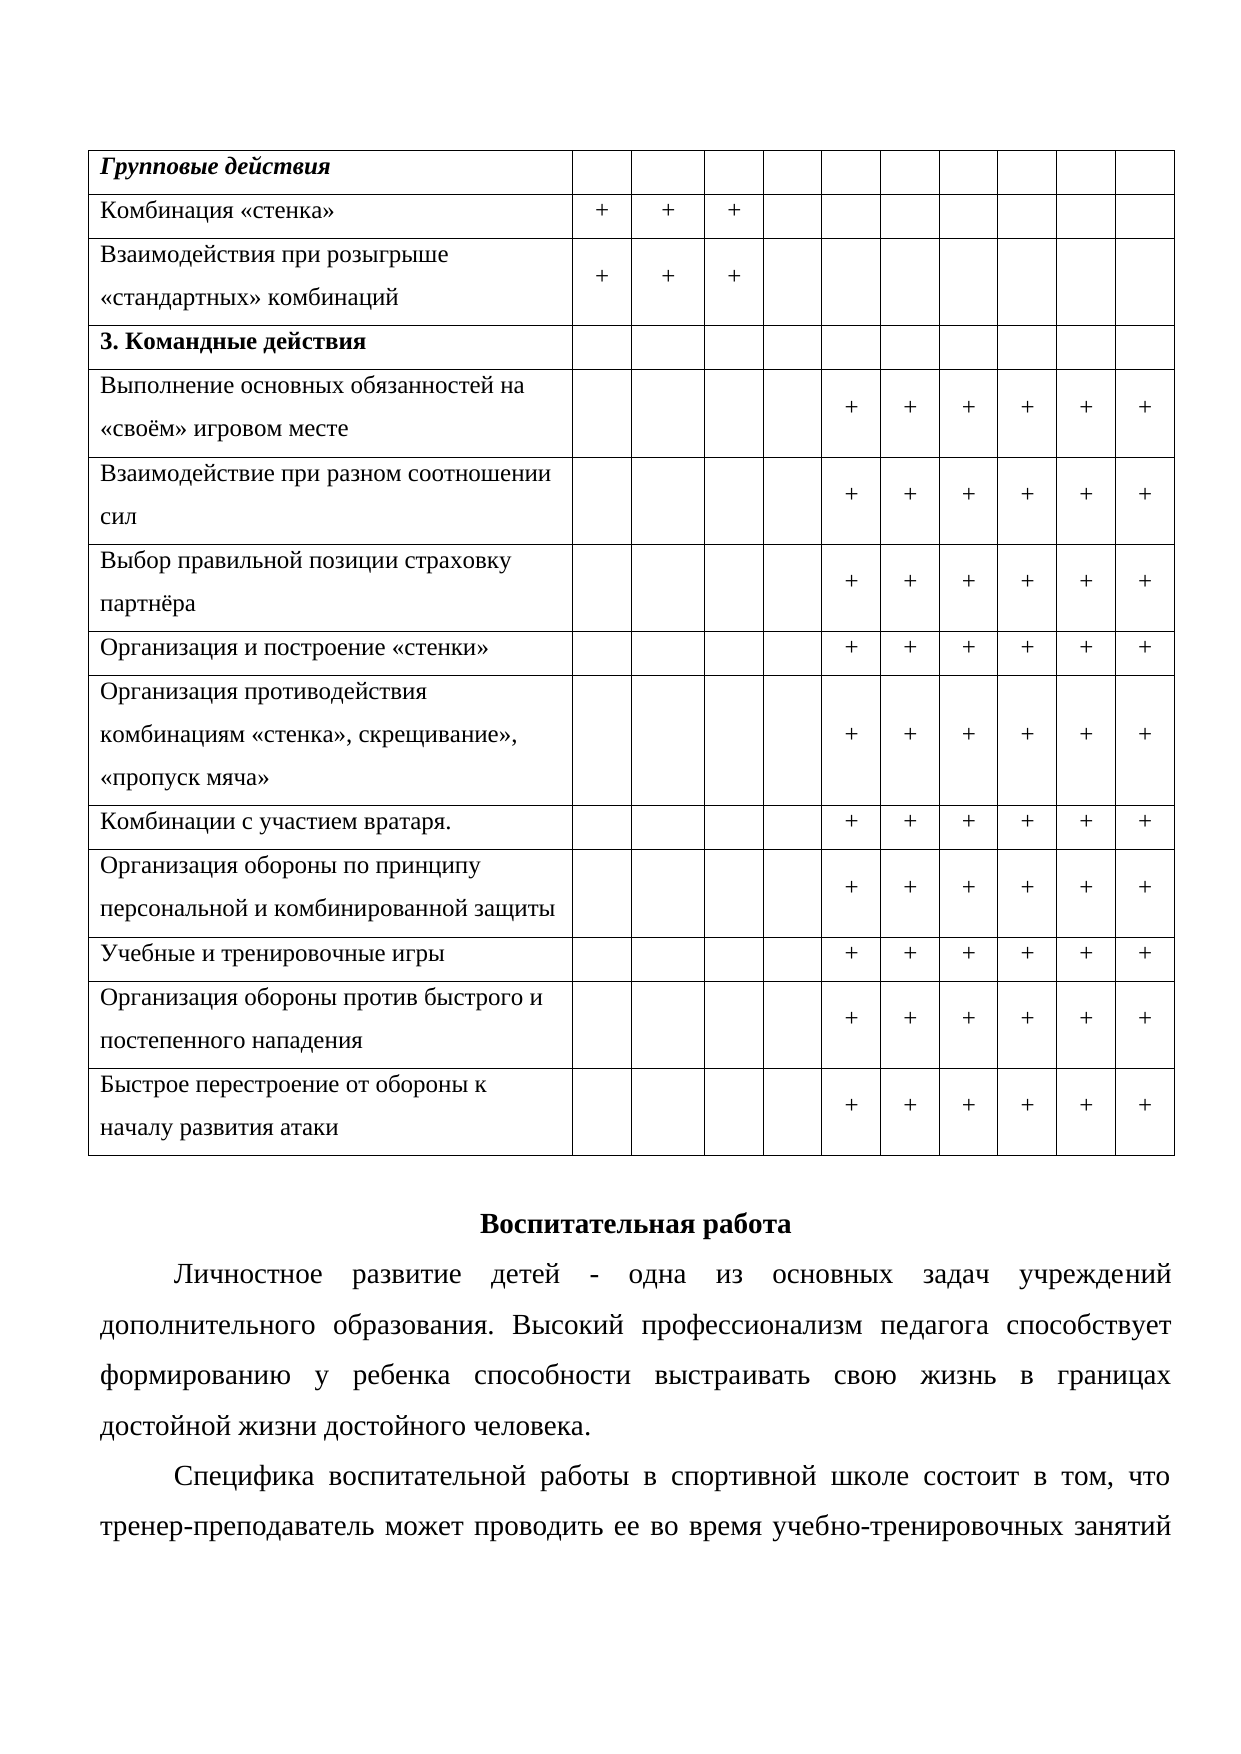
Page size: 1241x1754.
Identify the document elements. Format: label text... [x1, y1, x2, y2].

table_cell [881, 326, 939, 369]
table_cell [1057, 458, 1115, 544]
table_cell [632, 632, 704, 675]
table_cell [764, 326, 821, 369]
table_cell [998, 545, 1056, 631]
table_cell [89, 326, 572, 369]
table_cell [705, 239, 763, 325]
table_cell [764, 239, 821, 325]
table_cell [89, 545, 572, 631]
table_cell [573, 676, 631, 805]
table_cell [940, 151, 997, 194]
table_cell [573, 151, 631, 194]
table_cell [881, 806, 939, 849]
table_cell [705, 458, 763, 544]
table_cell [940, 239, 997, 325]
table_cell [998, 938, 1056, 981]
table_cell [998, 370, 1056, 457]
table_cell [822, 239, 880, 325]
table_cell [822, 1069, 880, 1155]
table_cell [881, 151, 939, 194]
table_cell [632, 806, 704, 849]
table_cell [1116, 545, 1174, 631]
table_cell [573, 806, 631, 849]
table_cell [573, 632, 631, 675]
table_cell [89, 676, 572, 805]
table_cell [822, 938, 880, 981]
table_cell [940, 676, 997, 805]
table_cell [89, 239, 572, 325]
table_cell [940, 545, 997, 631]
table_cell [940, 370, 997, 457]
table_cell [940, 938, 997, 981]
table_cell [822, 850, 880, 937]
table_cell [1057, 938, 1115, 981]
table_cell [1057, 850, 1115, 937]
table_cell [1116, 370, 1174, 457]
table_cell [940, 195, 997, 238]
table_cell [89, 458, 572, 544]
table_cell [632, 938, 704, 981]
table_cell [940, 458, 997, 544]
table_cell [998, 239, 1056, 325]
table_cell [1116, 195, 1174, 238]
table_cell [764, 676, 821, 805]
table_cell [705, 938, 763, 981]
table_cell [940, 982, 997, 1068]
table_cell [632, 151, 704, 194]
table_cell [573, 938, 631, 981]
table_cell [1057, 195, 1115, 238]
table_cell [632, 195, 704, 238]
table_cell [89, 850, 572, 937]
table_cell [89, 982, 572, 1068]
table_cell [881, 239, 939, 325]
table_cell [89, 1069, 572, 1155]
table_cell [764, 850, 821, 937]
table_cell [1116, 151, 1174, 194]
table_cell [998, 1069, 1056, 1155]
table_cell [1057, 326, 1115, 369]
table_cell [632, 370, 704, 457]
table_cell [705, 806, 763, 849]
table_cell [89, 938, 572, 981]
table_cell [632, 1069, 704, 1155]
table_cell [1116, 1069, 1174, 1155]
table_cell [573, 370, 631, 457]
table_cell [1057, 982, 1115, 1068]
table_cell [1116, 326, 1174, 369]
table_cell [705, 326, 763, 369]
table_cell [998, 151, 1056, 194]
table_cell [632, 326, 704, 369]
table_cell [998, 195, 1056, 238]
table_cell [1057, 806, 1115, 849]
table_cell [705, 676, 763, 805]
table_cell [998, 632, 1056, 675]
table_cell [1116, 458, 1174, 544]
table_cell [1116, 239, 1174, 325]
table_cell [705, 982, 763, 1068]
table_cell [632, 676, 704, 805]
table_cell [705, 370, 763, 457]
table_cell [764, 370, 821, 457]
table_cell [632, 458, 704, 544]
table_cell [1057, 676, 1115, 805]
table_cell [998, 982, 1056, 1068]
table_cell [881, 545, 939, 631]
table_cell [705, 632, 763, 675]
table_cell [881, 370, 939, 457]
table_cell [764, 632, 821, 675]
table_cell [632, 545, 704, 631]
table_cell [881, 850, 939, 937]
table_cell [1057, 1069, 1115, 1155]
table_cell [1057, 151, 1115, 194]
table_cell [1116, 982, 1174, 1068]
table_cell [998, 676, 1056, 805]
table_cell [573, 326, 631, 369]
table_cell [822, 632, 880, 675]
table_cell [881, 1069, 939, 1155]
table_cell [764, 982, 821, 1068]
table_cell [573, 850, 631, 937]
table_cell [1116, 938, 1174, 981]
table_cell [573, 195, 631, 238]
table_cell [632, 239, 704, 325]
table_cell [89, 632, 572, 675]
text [100, 1458, 1171, 1542]
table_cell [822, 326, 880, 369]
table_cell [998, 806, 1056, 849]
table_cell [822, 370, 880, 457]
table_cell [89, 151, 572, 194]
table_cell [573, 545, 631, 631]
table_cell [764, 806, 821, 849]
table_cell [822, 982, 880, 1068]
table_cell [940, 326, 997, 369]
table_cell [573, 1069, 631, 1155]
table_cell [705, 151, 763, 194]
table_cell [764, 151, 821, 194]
text Воспитательная работа [100, 1206, 1171, 1240]
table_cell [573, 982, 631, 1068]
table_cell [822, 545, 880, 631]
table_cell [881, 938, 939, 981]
text Личностное развитие детей - одна из основных задач учреждений дополнительного образования. Высокий профессионализм педагога способствует формированию у ребенка способности выстраивать свою жизнь в границах достойной жизни достойного человека. [100, 1257, 1171, 1441]
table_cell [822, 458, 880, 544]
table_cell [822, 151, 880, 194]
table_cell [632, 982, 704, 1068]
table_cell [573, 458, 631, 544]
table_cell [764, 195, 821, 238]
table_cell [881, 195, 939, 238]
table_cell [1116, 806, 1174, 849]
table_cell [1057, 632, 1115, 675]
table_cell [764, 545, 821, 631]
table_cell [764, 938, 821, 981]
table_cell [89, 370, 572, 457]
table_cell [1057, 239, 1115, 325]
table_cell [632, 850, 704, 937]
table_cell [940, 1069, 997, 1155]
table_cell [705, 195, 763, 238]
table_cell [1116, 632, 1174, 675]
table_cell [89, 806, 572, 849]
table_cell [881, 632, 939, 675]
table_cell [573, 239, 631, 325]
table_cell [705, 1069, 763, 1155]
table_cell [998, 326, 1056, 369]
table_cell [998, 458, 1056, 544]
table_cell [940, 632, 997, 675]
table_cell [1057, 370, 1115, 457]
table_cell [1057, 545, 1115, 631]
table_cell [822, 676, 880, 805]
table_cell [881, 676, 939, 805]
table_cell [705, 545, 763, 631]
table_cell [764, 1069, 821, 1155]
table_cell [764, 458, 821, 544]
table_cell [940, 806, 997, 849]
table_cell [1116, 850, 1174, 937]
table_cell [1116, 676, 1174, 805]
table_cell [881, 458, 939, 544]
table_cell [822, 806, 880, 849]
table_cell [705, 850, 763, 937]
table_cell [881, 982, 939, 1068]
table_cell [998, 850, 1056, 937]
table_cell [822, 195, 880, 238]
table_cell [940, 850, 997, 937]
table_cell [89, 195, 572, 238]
